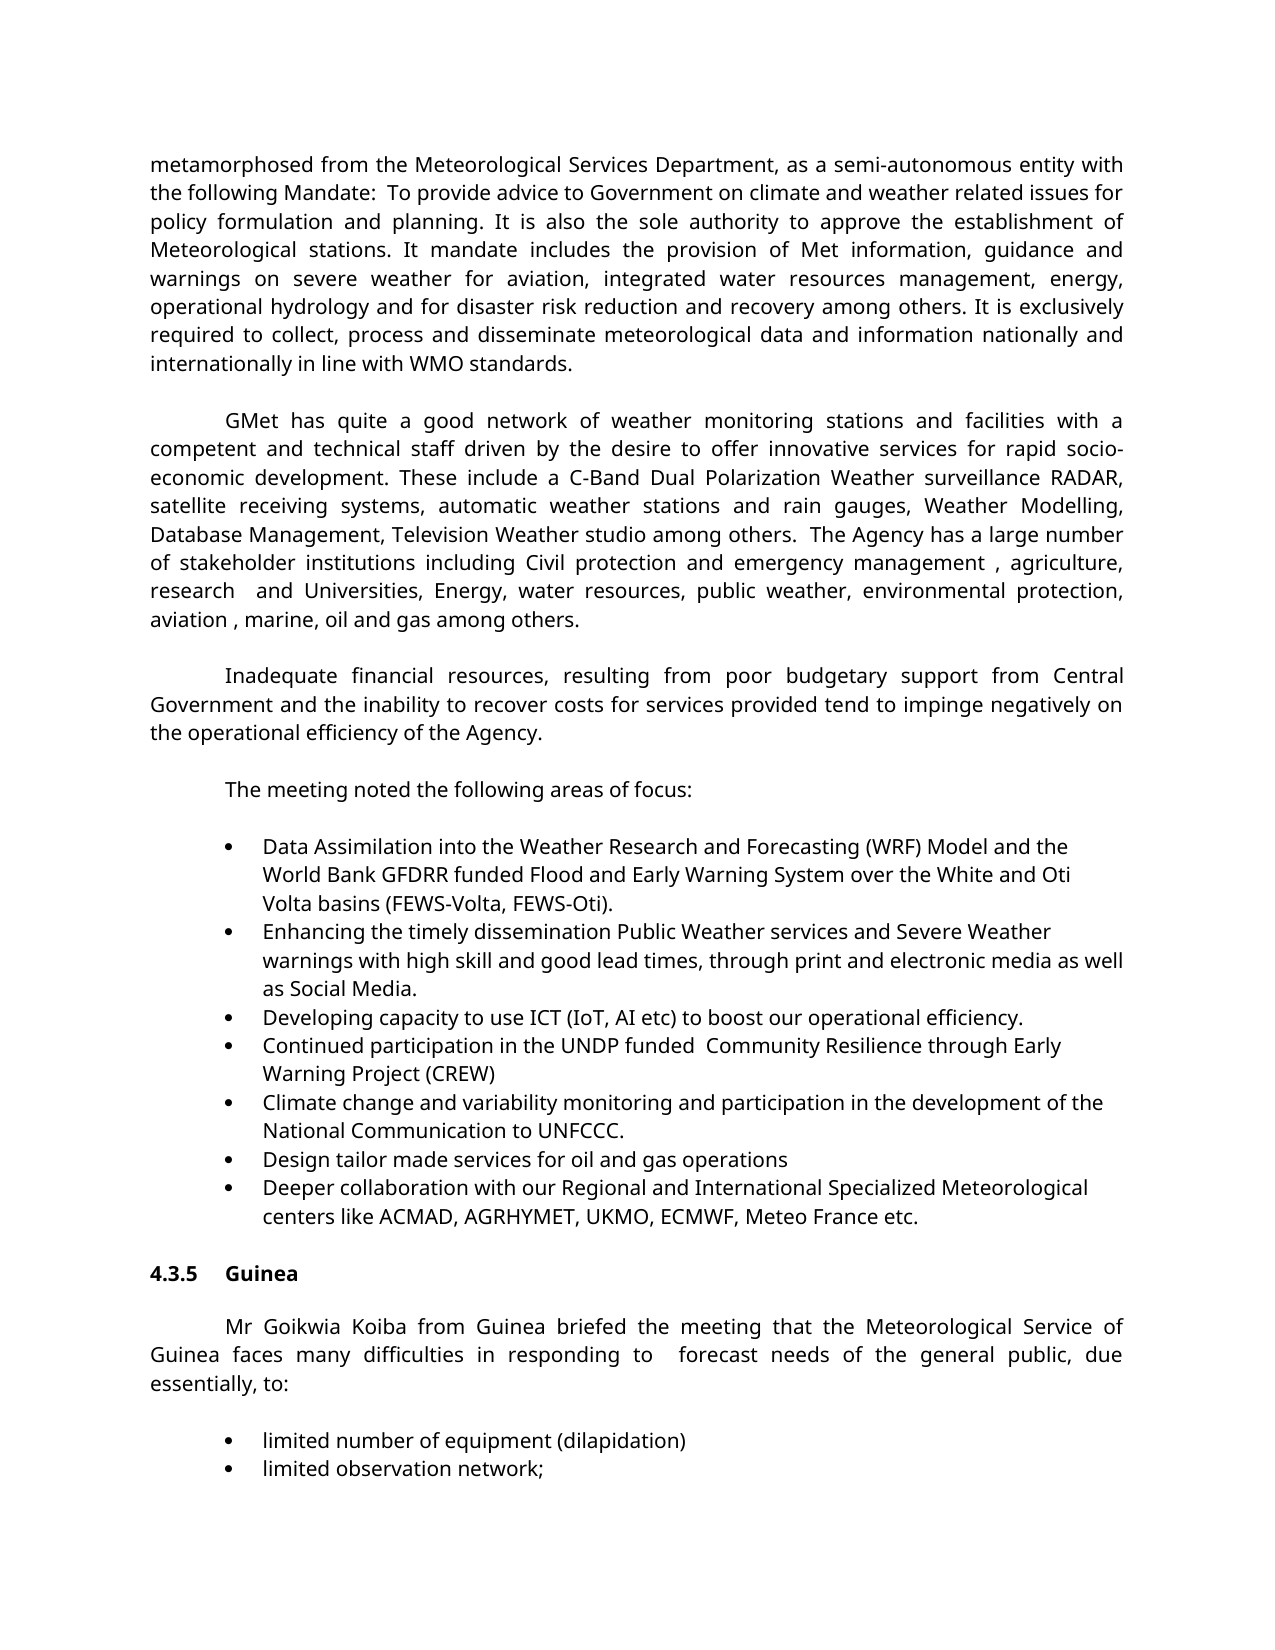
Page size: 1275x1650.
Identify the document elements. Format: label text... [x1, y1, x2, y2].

text GMet has quite a good network of weather monitoring stations and facilities with a competent and technical staff driven by the desire to offer innovative services for rapid socio-economic development. These include a C-Band Dual Polarization Weather surveillance RADAR, satellite receiving systems, automatic weather stations and rain gauges, Weather Modelling, Database Management, Television Weather studio among others. The Agency has a large number of stakeholder institutions including Civil protection and emergency management , agriculture, research and Universities, Energy, water resources, public weather, environmental protection, aviation , marine, oil and gas among others. [150, 406, 1125, 633]
text Inadequate financial resources, resulting from poor budgetary support from Central Government and the inability to recover costs for services provided tend to impinge negatively on the operational efficiency of the Agency. [150, 661, 1125, 747]
list Deeper collaboration with our Regional and International Specialized Meteorological centers like ACMAD, AGRHYMET, UKMO, ECMWF, Meteo France etc. [225, 1173, 1125, 1230]
list Design tailor made services for oil and gas operations [225, 1145, 1125, 1173]
list Climate change and variability monitoring and participation in the development of the National Communication to UNFCCC. [225, 1088, 1125, 1145]
list limited number of equipment (dilapidation) [225, 1426, 1125, 1454]
list Developing capacity to use ICT (IoT, AI etc) to boost our operational efficiency. [225, 1003, 1125, 1031]
list Enhancing the timely dissemination Public Weather services and Severe Weather warnings with high skill and good lead times, through print and electronic media as well as Social Media. [225, 917, 1125, 1003]
text The meeting noted the following areas of focus: [150, 775, 1125, 804]
list Data Assimilation into the Weather Research and Forecasting (WRF) Model and the World Bank GFDRR funded Flood and Early Warning System over the White and Oti Volta basins (FEWS-Volta, FEWS-Oti). [225, 832, 1125, 917]
list Continued participation in the UNDP funded Community Resilience through Early Warning Project (CREW) [225, 1031, 1125, 1088]
list limited observation network; [225, 1454, 1125, 1483]
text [150, 150, 1125, 377]
text Mr Goikwia Koiba from Guinea briefed the meeting that the Meteorological Service of Guinea faces many difficulties in responding to forecast needs of the general public, due essentially, to: [150, 1312, 1125, 1397]
text 4.3.5 Guinea [150, 1259, 1125, 1287]
